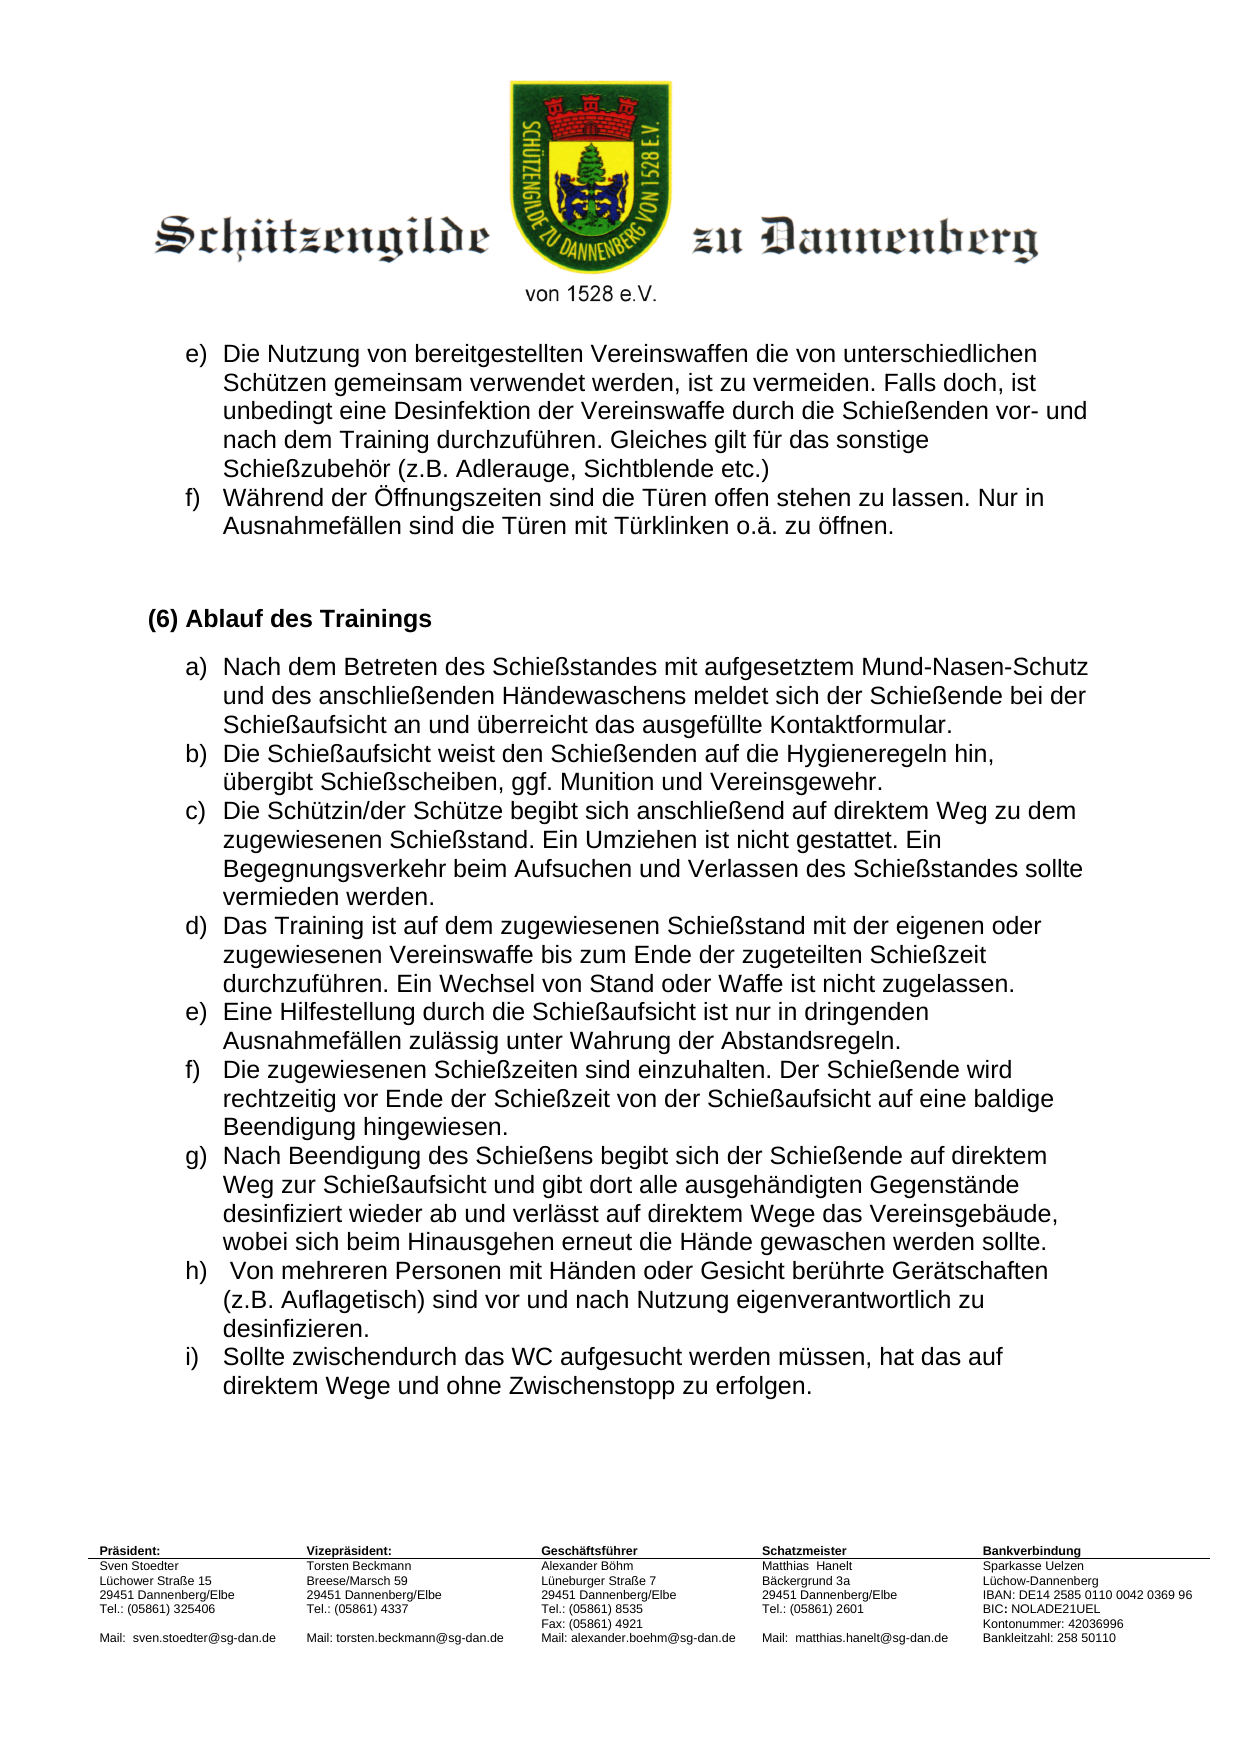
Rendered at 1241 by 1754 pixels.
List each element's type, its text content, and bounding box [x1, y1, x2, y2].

list Die Nutzung von bereitgestellten Vereinswaffen die von unterschiedlichen Schützen gemeinsam verwendet werden, ist zu vermeiden. Falls doch, ist unbedingt eine Desinfektion der Vereinswaffe durch die Schießenden vor- und nach dem Training durchzuführen. Gleiches gilt für das sonstige Schießzubehör (z.B. Adlerauge, Sichtblende etc.) [185, 339, 1091, 483]
list Nach Beendigung des Schießens begibt sich der Schießende auf direktem Weg zur Schießaufsicht und gibt dort alle ausgehändigten Gegenstände desinfiziert wieder ab und verlässt auf direktem Wege das Vereinsgebäude, wobei sich beim Hinausgehen erneut die Hände gewaschen werden sollte. [185, 1141, 1091, 1256]
list Die Schießaufsicht weist den Schießenden auf die Hygieneregeln hin, übergibt Schießscheiben, ggf. Munition und Vereinsgewehr. [185, 739, 1091, 796]
list Nach dem Betreten des Schießstandes mit aufgesetztem Mund-Nasen-Schutz und des anschließenden Händewaschens meldet sich der Schießende bei der Schießaufsicht an und überreicht das ausgefüllte Kontaktformular. [185, 652, 1091, 739]
list Die Schützin/der Schütze begibt sich anschließend auf direktem Weg zu dem zugewiesenen Schießstand. Ein Umziehen ist nicht gestattet. Ein Begegnungsverkehr beim Aufsuchen und Verlassen des Schießstandes sollte vermieden werden. [185, 796, 1091, 911]
list Von mehreren Personen mit Händen oder Gesicht berührte Gerätschaften (z.B. Auflagetisch) sind vor und nach Nutzung eigenverantwortlich zu desinfizieren. [185, 1256, 1083, 1342]
text (6) Ablauf des Trainings [148, 604, 1091, 633]
list Das Training ist auf dem zugewiesenen Schießstand mit der eigenen oder zugewiesenen Vereinswaffe bis zum Ende der zugeteilten Schießzeit durchzuführen. Ein Wechsel von Stand oder Waffe ist nicht zugelassen. [185, 911, 1091, 997]
list Sollte zwischendurch das WC aufgesucht werden müssen, hat das auf direktem Wege und ohne Zwischenstopp zu erfolgen. [185, 1342, 1091, 1400]
list Während der Öffnungszeiten sind die Türen offen stehen zu lassen. Nur in Ausnahmefällen sind die Türen mit Türklinken o.ä. zu öffnen. [185, 483, 1091, 540]
list Eine Hilfestellung durch die Schießaufsicht ist nur in dringenden Ausnahmefällen zulässig unter Wahrung der Abstandsregeln. [185, 997, 1091, 1055]
list Die zugewiesenen Schießzeiten sind einzuhalten. Der Schießende wird rechtzeitig vor Ende der Schießzeit von der Schießaufsicht auf eine baldige Beendigung hingewiesen. [185, 1055, 1091, 1141]
picture [147, 75, 1044, 311]
